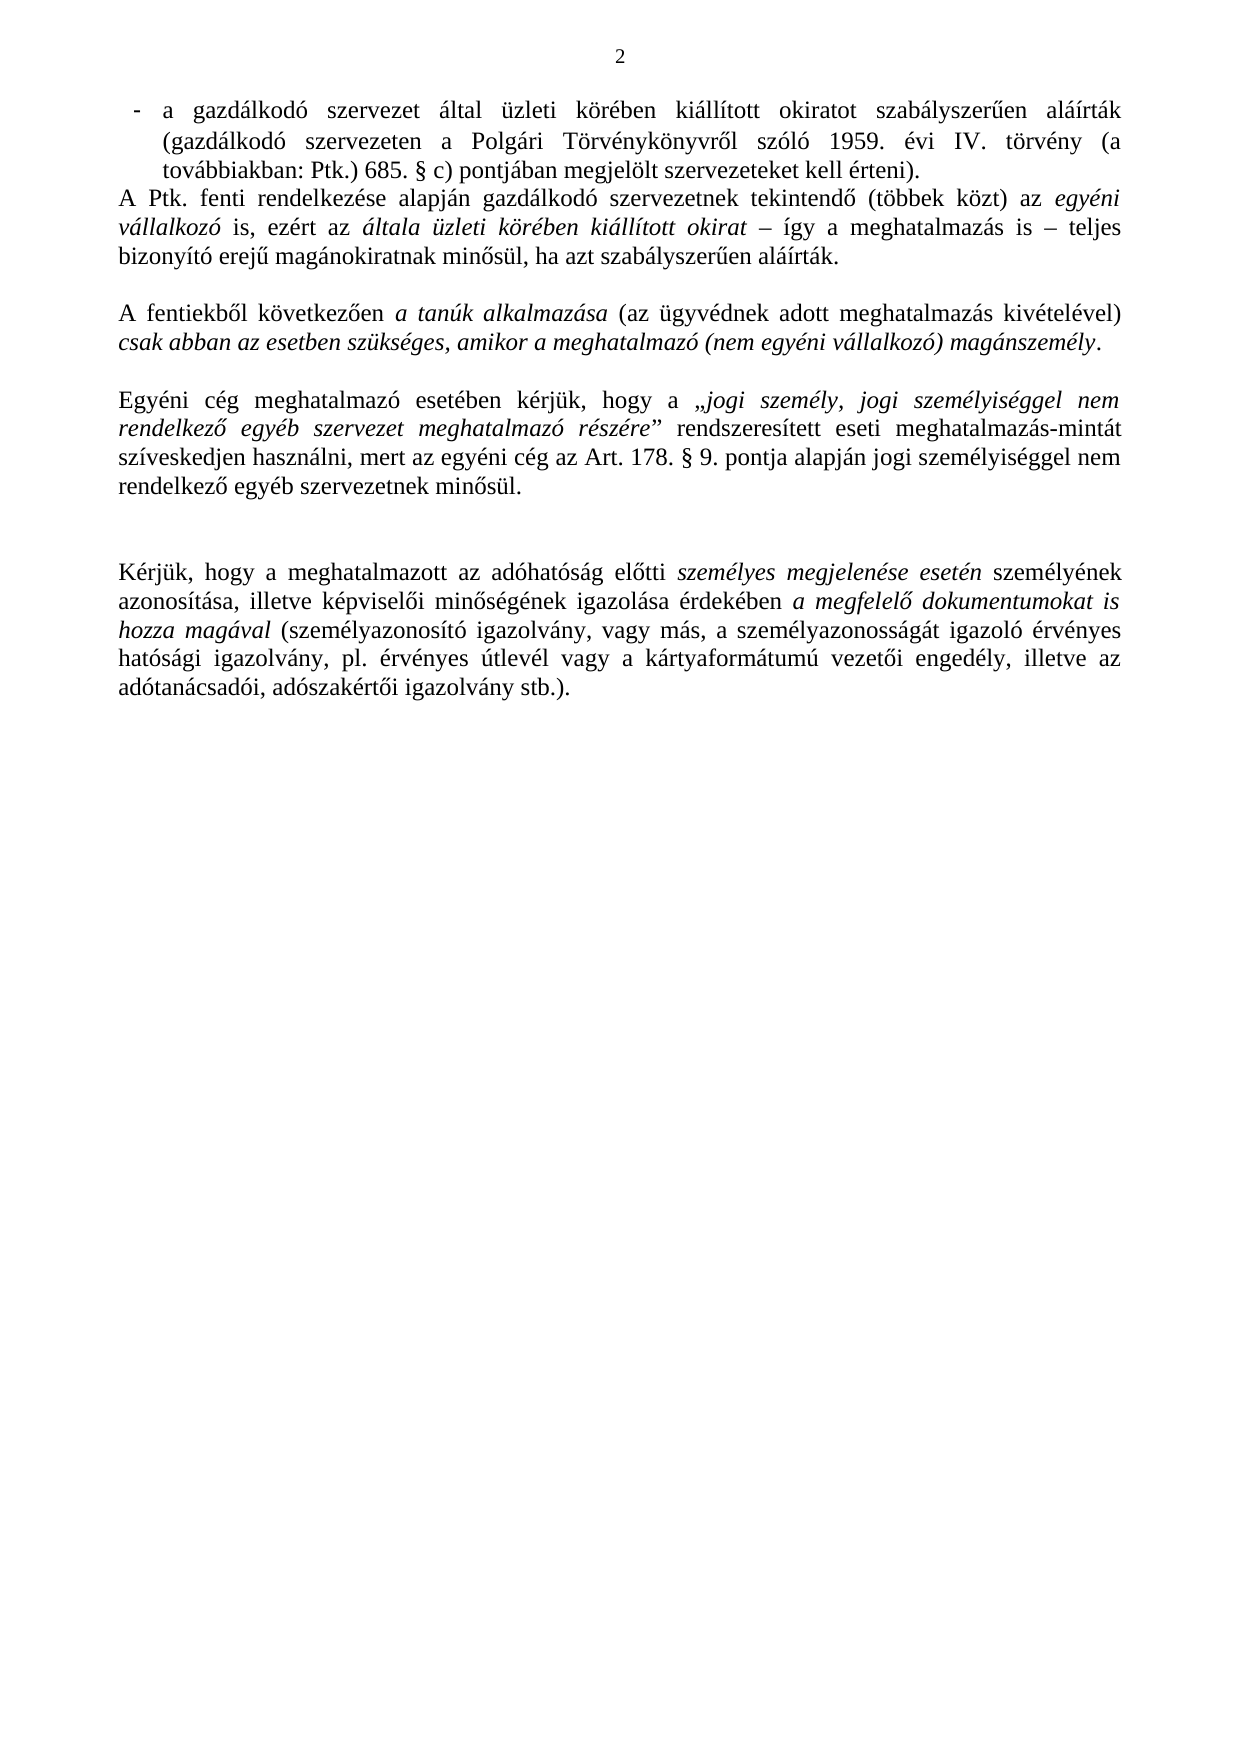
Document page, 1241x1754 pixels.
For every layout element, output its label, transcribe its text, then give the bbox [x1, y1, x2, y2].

text Egyéni cég meghatalmazó esetében kérjük, hogy a „jogi személy, jogi személyiséggel nem rendelkező egyéb szervezet meghatalmazó részére” rendszeresített eseti meghatalmazás-mintát szíveskedjen használni, mert az egyéni cég az Art. 178. § 9. pontja alapján jogi személyiséggel nem rendelkező egyéb szervezetnek minősül. [118, 385, 1122, 500]
text A fentiekből következően a tanúk alkalmazása (az ügyvédnek adott meghatalmazás kivételével) csak abban az esetben szükséges, amikor a meghatalmazó (nem egyéni vállalkozó) magánszemély. [118, 298, 1122, 356]
text A Ptk. fenti rendelkezése alapján gazdálkodó szervezetnek tekintendő (többek közt) az egyéni vállalkozó is, ezért az általa üzleti körében kiállított okirat – így a meghatalmazás is – teljes bizonyító erejű magánokiratnak minősül, ha azt szabályszerűen aláírták. [118, 183, 1122, 270]
list a gazdálkodó szervezet által üzleti körében kiállított okiratot szabályszerűen aláírták (gazdálkodó szervezeten a Polgári Törvénykönyvről szóló 1959. évi IV. törvény (a továbbiakban: Ptk.) 685. § c) pontjában megjelölt szervezeteket kell érteni). [133, 92, 1122, 183]
text Kérjük, hogy a meghatalmazott az adóhatóság előtti személyes megjelenése esetén személyének azonosítása, illetve képviselői minőségének igazolása érdekében a megfelelő dokumentumokat is hozza magával (személyazonosító igazolvány, vagy más, a személyazonosságát igazoló érvényes hatósági igazolvány, pl. érvényes útlevél vagy a kártyaformátumú vezetői engedély, illetve az adótanácsadói, adószakértői igazolvány stb.). [118, 557, 1122, 701]
